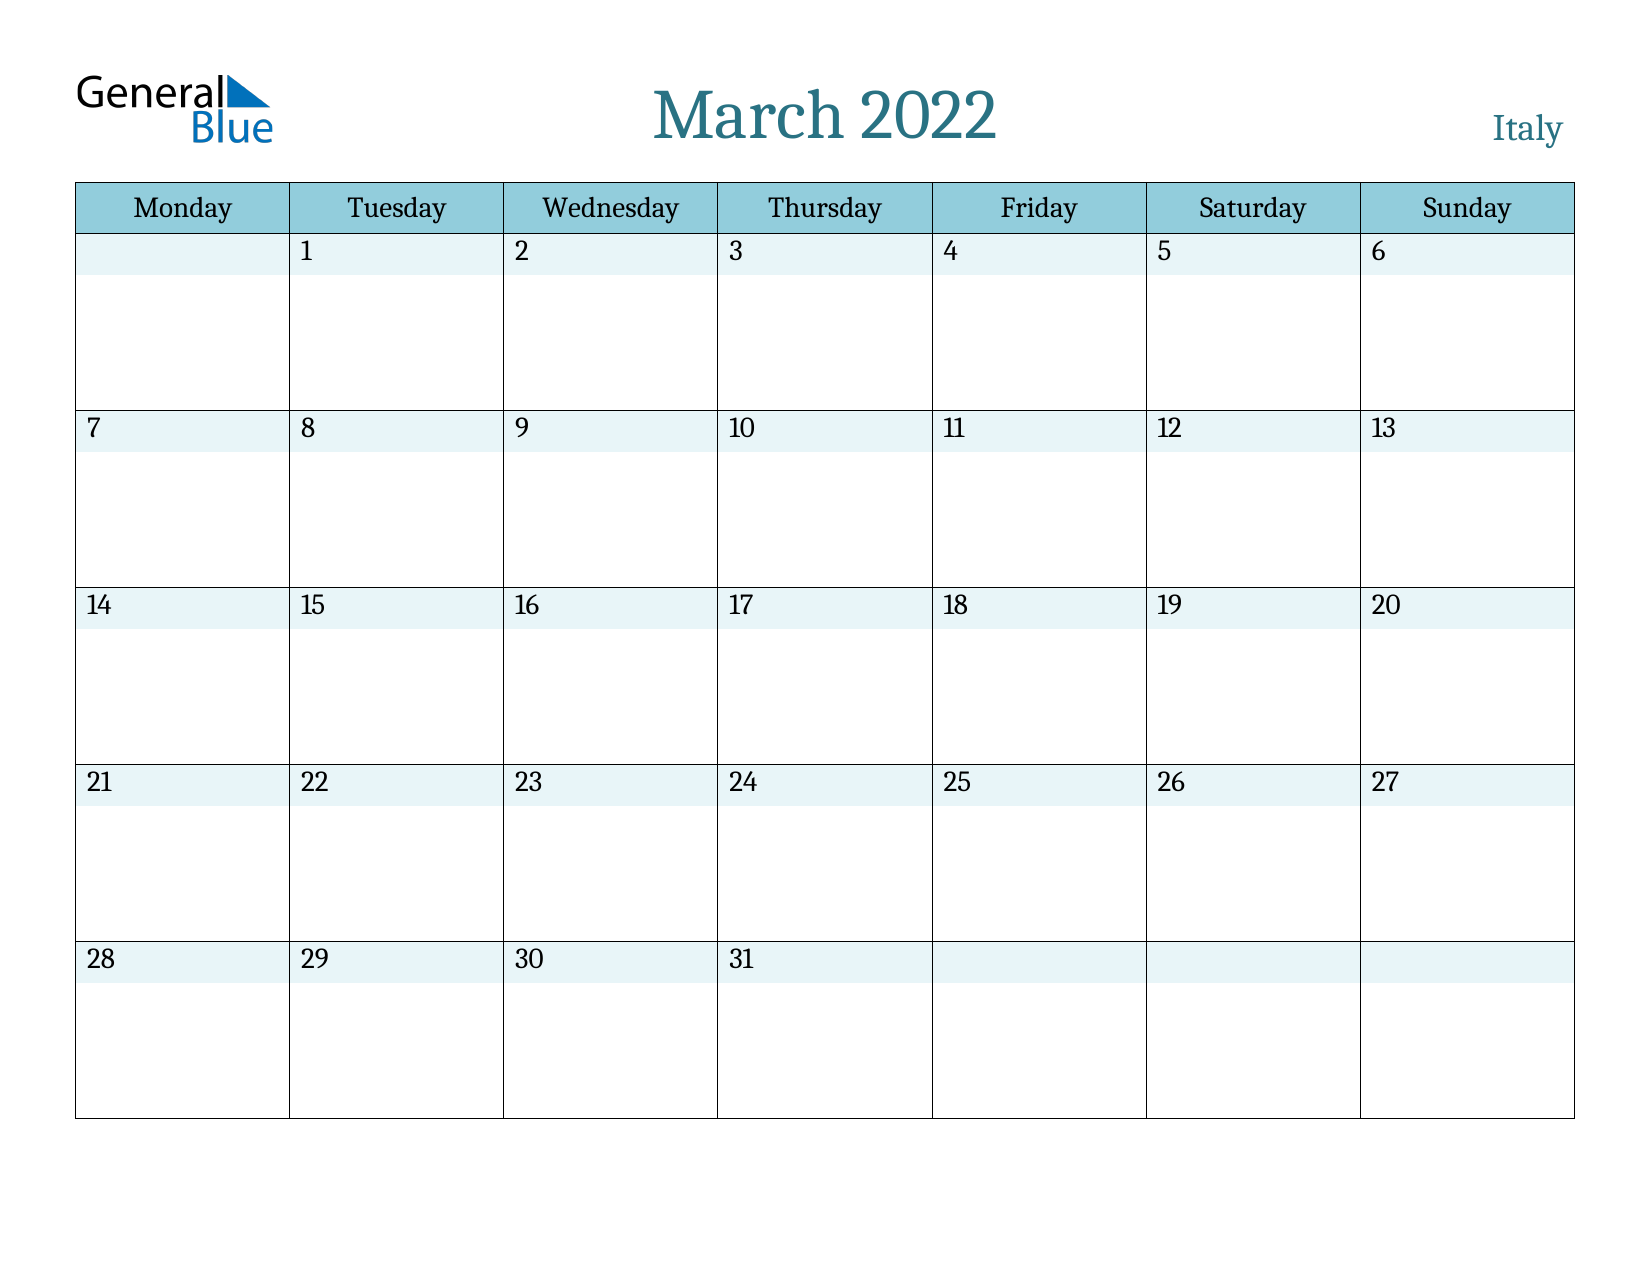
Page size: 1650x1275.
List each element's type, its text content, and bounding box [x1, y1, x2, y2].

table_cell Wednesday [504, 183, 717, 233]
table_cell 21 [76, 765, 289, 806]
table_cell [76, 234, 289, 275]
table_cell 19 [1147, 588, 1360, 629]
table_cell [290, 806, 503, 941]
table_cell 24 [718, 765, 932, 806]
table_cell [933, 942, 1146, 983]
table_cell [933, 452, 1146, 587]
table_cell [1147, 452, 1360, 587]
table_cell [1147, 629, 1360, 764]
table_cell 10 [718, 411, 932, 452]
table_cell [718, 629, 932, 764]
table_cell [76, 452, 289, 587]
table_cell 28 [76, 942, 289, 983]
table_cell 29 [290, 942, 503, 983]
table_cell 8 [290, 411, 503, 452]
table_cell 7 [76, 411, 289, 452]
picture [77, 75, 273, 143]
table_cell [504, 275, 717, 410]
table_cell [504, 806, 717, 941]
table_cell 13 [1361, 411, 1574, 452]
table_cell 11 [933, 411, 1146, 452]
table_cell Friday [933, 183, 1146, 233]
table_header Italy [1146, 75, 1574, 182]
table_cell 4 [933, 234, 1146, 275]
table_cell 17 [718, 588, 932, 629]
table_cell [1361, 275, 1574, 410]
table_cell 12 [1147, 411, 1360, 452]
table_cell [933, 806, 1146, 941]
table_cell [504, 983, 717, 1118]
table_cell Saturday [1147, 183, 1360, 233]
table_cell [933, 275, 1146, 410]
table_cell Tuesday [290, 183, 503, 233]
table_cell [504, 629, 717, 764]
table_cell 14 [76, 588, 289, 629]
table_cell 3 [718, 234, 932, 275]
table_cell [290, 275, 503, 410]
table_cell [933, 629, 1146, 764]
table_cell [504, 452, 717, 587]
table_cell Thursday [718, 183, 932, 233]
table_cell 2 [504, 234, 717, 275]
table_cell 25 [933, 765, 1146, 806]
table_cell 15 [290, 588, 503, 629]
table_cell [718, 983, 932, 1118]
table_cell 6 [1361, 234, 1574, 275]
table_cell [290, 629, 503, 764]
table_cell 20 [1361, 588, 1574, 629]
table_cell 5 [1147, 234, 1360, 275]
table_cell [933, 983, 1146, 1118]
table_cell [1147, 806, 1360, 941]
table_cell [1147, 275, 1360, 410]
table_cell 18 [933, 588, 1146, 629]
table_cell [76, 629, 289, 764]
table_cell [718, 452, 932, 587]
table_cell Sunday [1361, 183, 1574, 233]
table_cell 16 [504, 588, 717, 629]
table_cell [1361, 629, 1574, 764]
table_cell [1147, 983, 1360, 1118]
table_cell [290, 983, 503, 1118]
table_header [76, 75, 503, 182]
table_cell 9 [504, 411, 717, 452]
table_cell 31 [718, 942, 932, 983]
table_cell [76, 275, 289, 410]
table_cell [718, 806, 932, 941]
table_cell Monday [76, 183, 289, 233]
table_cell 23 [504, 765, 717, 806]
table_cell [1147, 942, 1360, 983]
table_header March 2022 [504, 75, 1146, 182]
table_cell [290, 452, 503, 587]
table_cell [76, 983, 289, 1118]
table_cell [1361, 806, 1574, 941]
table_cell [1361, 452, 1574, 587]
table_cell [1361, 942, 1574, 983]
table_cell [718, 275, 932, 410]
table_cell [76, 806, 289, 941]
table_cell [1361, 983, 1574, 1118]
table_cell 22 [290, 765, 503, 806]
table_cell 27 [1361, 765, 1574, 806]
table_cell 1 [290, 234, 503, 275]
table_cell 30 [504, 942, 717, 983]
table_cell 26 [1147, 765, 1360, 806]
